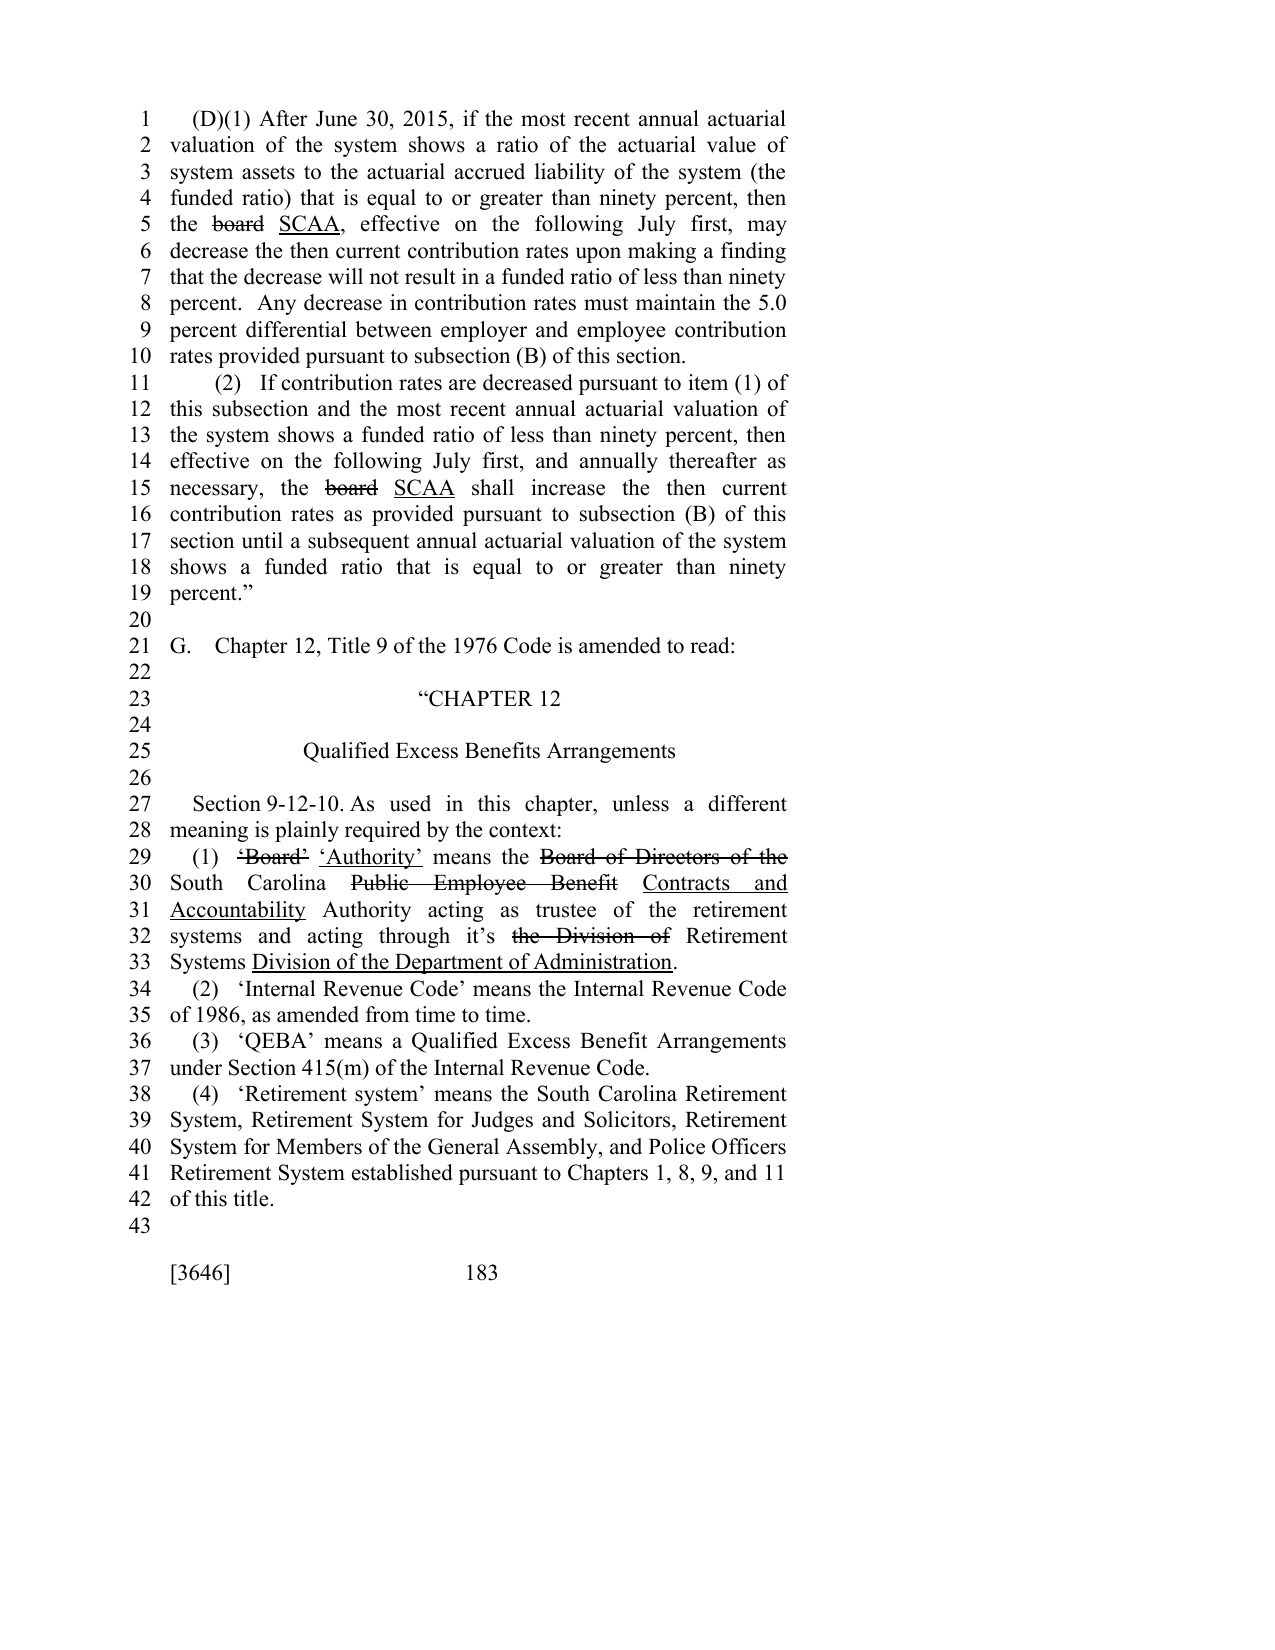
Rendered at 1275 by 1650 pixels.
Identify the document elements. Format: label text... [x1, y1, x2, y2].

text Section 9-12-10. As used in this chapter, unless a different meaning is plainly required by the context: [169, 790, 787, 843]
text (3) ‘QEBA’ means a Qualified Excess Benefit Arrangements under Section 415(m) of the Internal Revenue Code. [169, 1027, 787, 1080]
text (1) ‘Board’ ‘Authority’ means the Board of Directors of the South Carolina Public Employee Benefit Contracts and Accountability Authority acting as trustee of the retirement systems and acting through it’s the Division of Retirement Systems Division of the Department of Administration. [169, 843, 787, 975]
text Qualified Excess Benefits Arrangements [169, 737, 787, 764]
text (D)(1) After June 30, 2015, if the most recent annual actuarial valuation of the system shows a ratio of the actuarial value of system assets to the actuarial accrued liability of the system (the funded ratio) that is equal to or greater than ninety percent, then the board SCAA, effective on the following July first, may decrease the then current contribution rates upon making a finding that the decrease will not result in a funded ratio of less than ninety percent. Any decrease in contribution rates must maintain the 5.0 percent differential between employer and employee contribution rates provided pursuant to subsection (B) of this section. [169, 105, 787, 368]
text G. Chapter 12, Title 9 of the 1976 Code is amended to read: [169, 632, 787, 658]
text (4) ‘Retirement system’ means the South Carolina Retirement System, Retirement System for Judges and Solicitors, Retirement System for Members of the General Assembly, and Police Officers Retirement System established pursuant to Chapters 1, 8, 9, and 11 of this title. [169, 1080, 787, 1212]
text (2) ‘Internal Revenue Code’ means the Internal Revenue Code of 1986, as amended from time to time. [169, 975, 787, 1027]
text (2) If contribution rates are decreased pursuant to item (1) of this subsection and the most recent annual actuarial valuation of the system shows a funded ratio of less than ninety percent, then effective on the following July first, and annually thereafter as necessary, the board SCAA shall increase the then current contribution rates as provided pursuant to subsection (B) of this section until a subsequent annual actuarial valuation of the system shows a funded ratio that is equal to or greater than ninety percent.” [169, 368, 787, 606]
text “CHAPTER 12 [169, 685, 787, 711]
